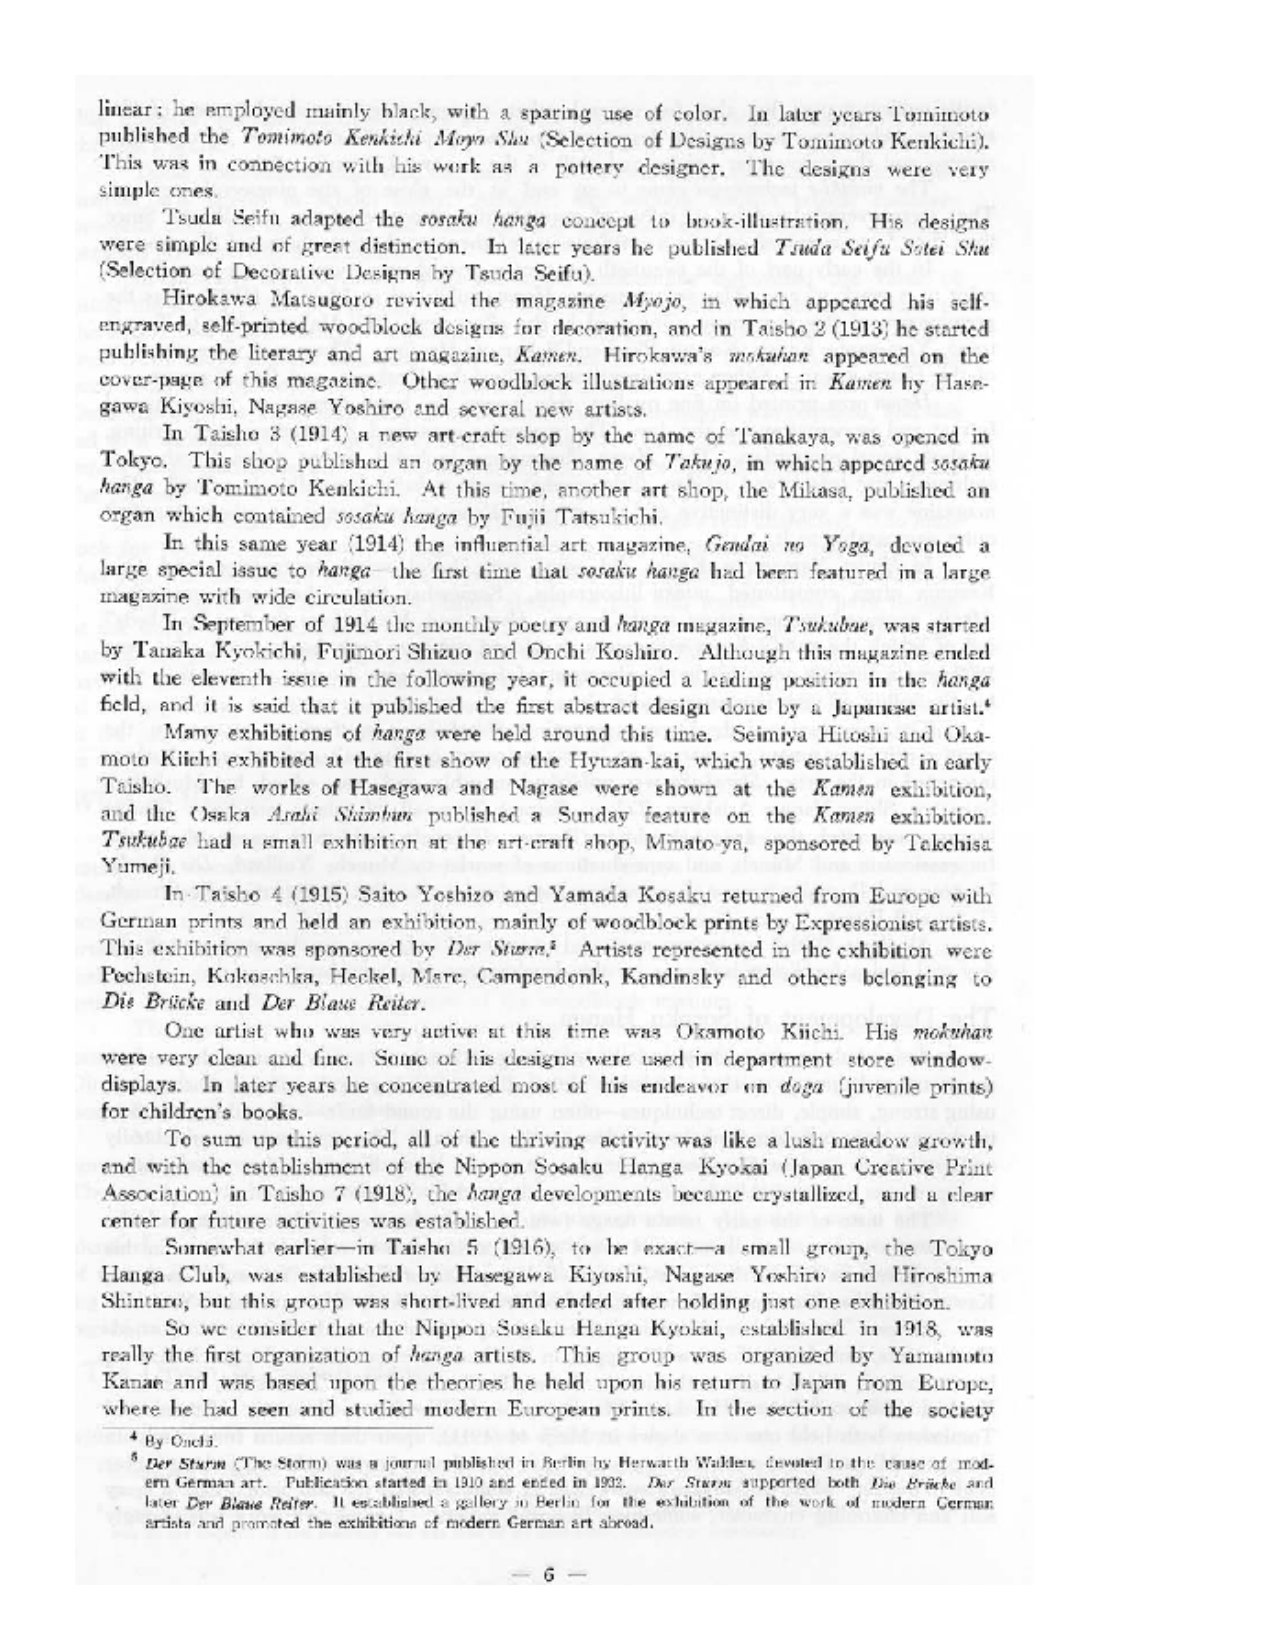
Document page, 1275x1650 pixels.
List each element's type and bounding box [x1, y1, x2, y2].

picture [75, 75, 1035, 1585]
